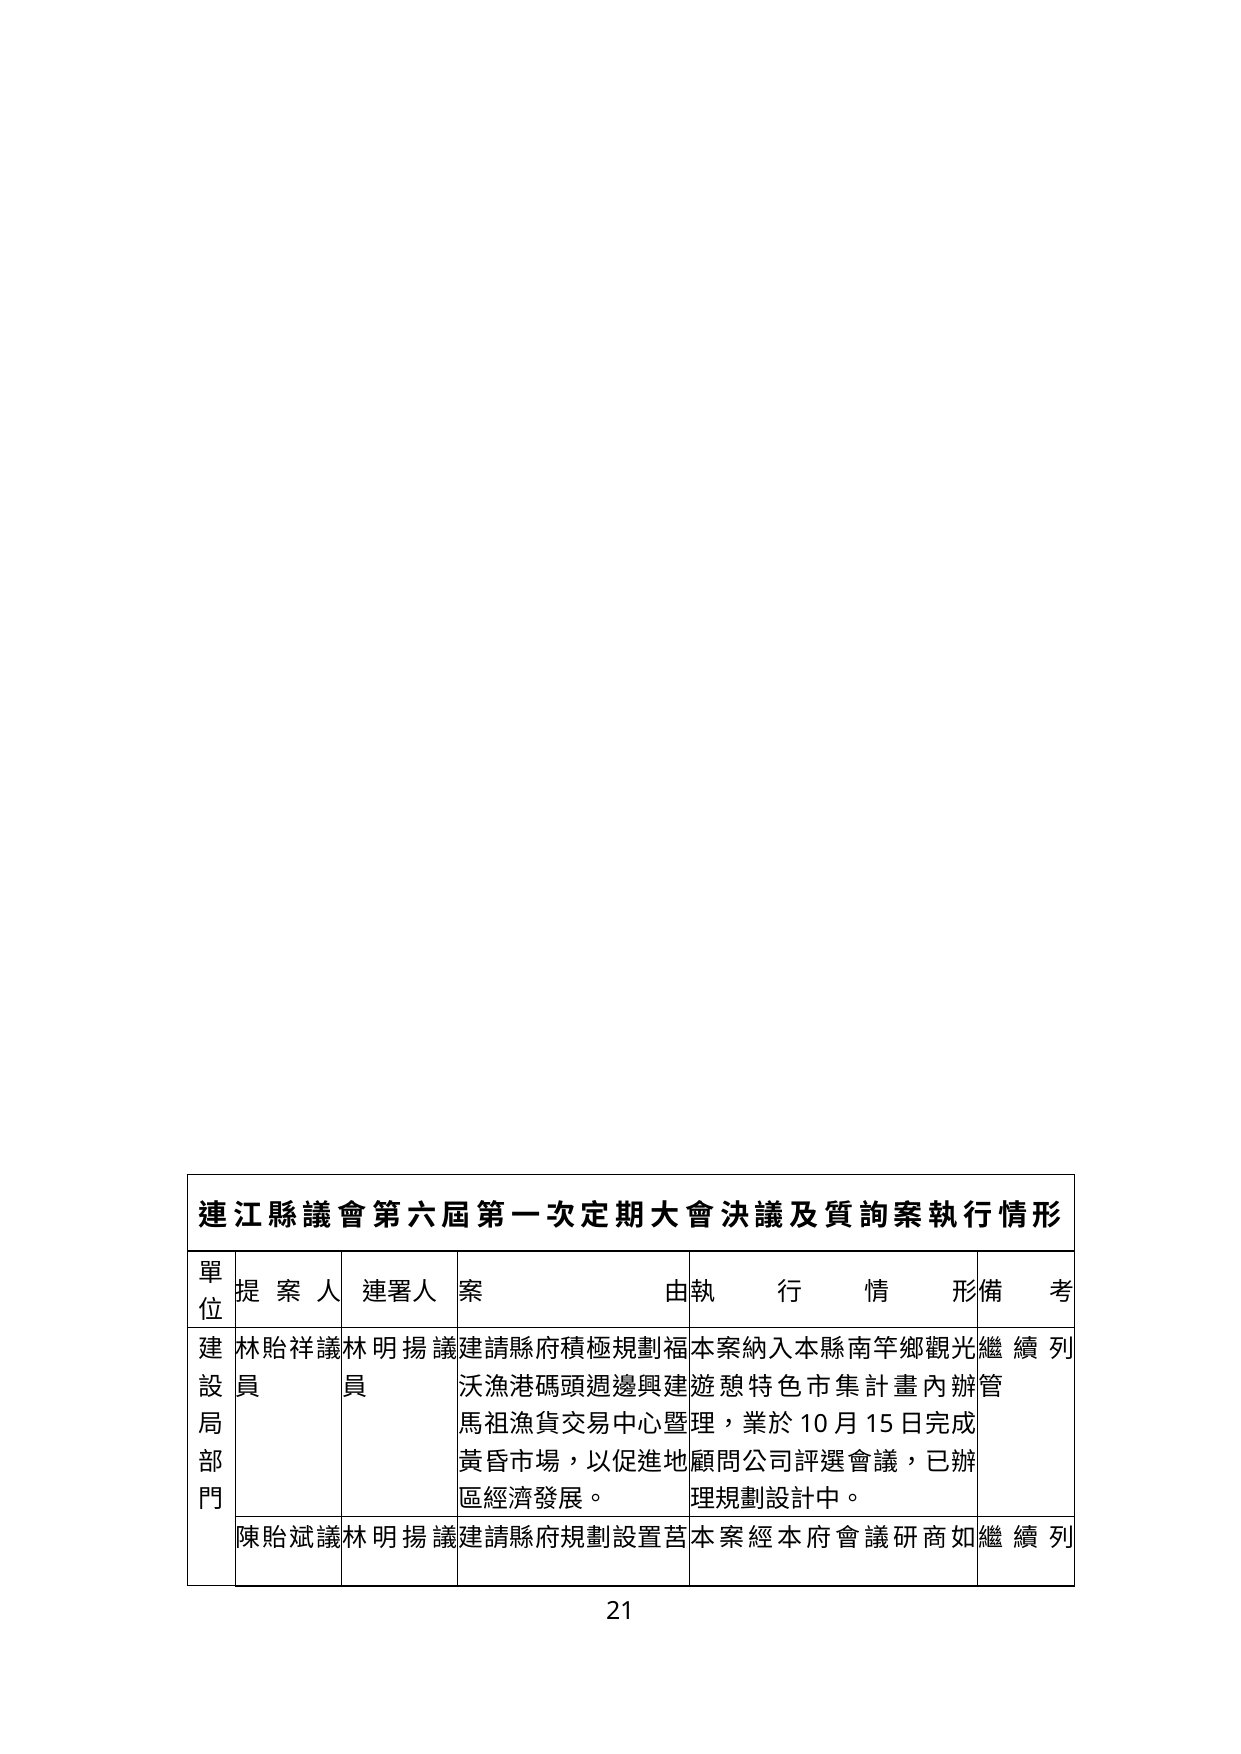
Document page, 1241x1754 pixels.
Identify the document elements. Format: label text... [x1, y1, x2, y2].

table_cell 林貽祥議員 [236, 1328, 341, 1516]
table_cell 建設局 部門 [188, 1328, 235, 1585]
table_cell 建請縣府規劃設置莒光鄉現有碼頭加油站。 [458, 1517, 689, 1585]
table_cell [690, 1517, 977, 1585]
table_cell 陳貽斌議員 [236, 1517, 341, 1585]
table_cell 提案人 [236, 1252, 341, 1327]
table_cell 建請縣府積極規劃福沃漁港碼頭週邊興建馬祖漁貨交易中心暨黃昏市場，以促進地區經濟發展。 [458, 1328, 689, 1516]
table_cell 林明揚議員 [342, 1328, 457, 1516]
table_cell 繼續列管 [978, 1517, 1074, 1585]
table_cell 執行情形 [690, 1252, 977, 1327]
table_cell 本案納入本縣南竿鄉觀光遊憩特色市集計畫內辦理，業於10月15日完成顧問公司評選會議，已辦理規劃設計中。 [690, 1328, 977, 1516]
table_cell 備考 [978, 1252, 1074, 1327]
table_cell 連署人 [342, 1252, 457, 1327]
table_cell 繼續列管 [978, 1328, 1074, 1516]
table_cell 單位 [188, 1252, 235, 1327]
table_header 連江縣議會第六屆第一次定期大會決議及質詢案執行情形 [188, 1175, 1074, 1250]
table_cell 林明揚議員 [342, 1517, 457, 1585]
table_cell 案由 [458, 1252, 689, 1327]
